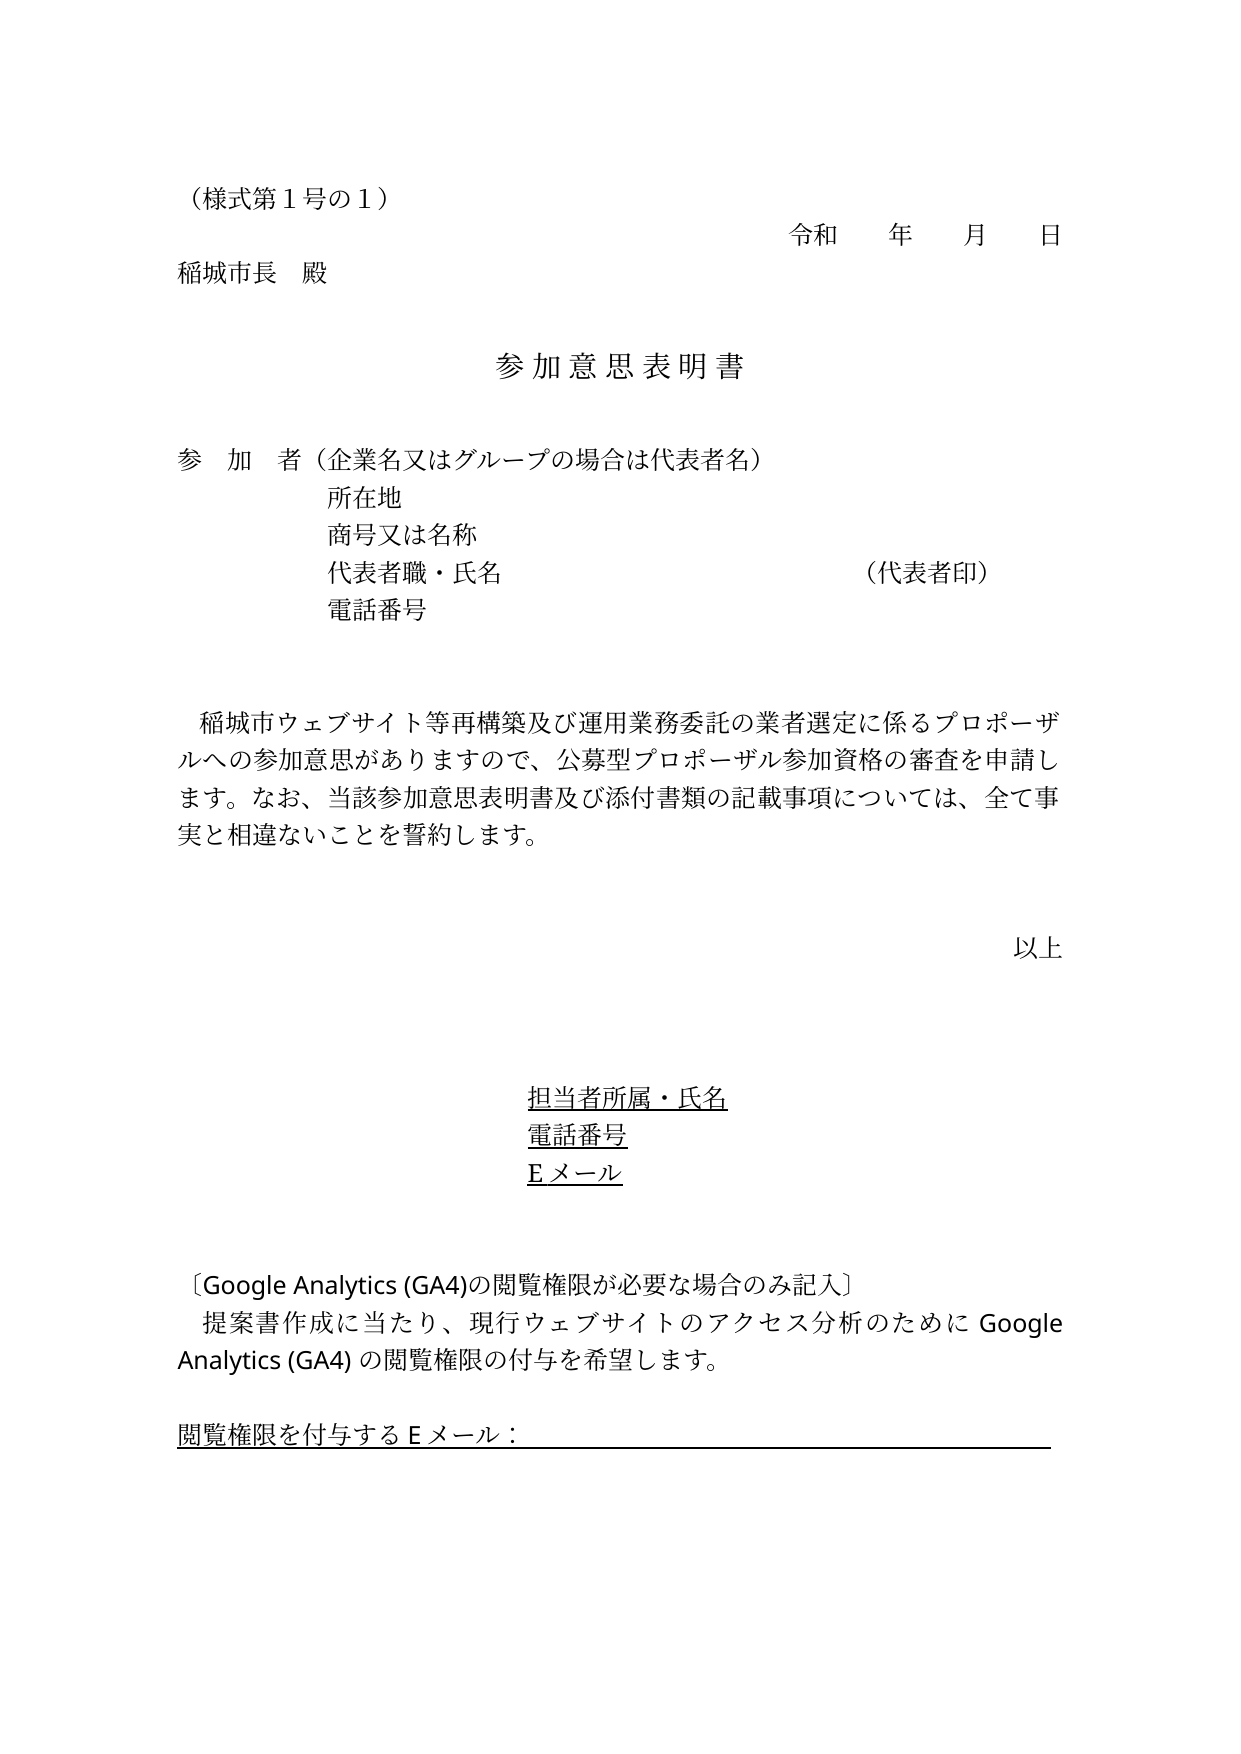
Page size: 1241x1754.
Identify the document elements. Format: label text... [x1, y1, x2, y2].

text 提案書作成に当たり、現行ウェブサイトのアクセス分析のためにGoogle Analytics (GA4) の閲覧権限の付与を希望します。 [177, 1303, 1063, 1378]
text 閲覧権限を付与するEメール： [177, 1415, 1063, 1453]
text 参 加 者（企業名又はグループの場合は代表者名） [177, 440, 1063, 478]
text 所在地 [177, 478, 1063, 515]
text 電話番号 [177, 1115, 1063, 1153]
text Eメール [177, 1153, 1063, 1190]
text 商号又は名称 [177, 515, 1063, 553]
text 以上 [177, 928, 1063, 965]
text 代表者職・氏名 （代表者印） [177, 553, 1063, 590]
text 参 加 意 思 表 明 書 [177, 328, 1063, 403]
text 令和 年 月 日 [177, 215, 1063, 253]
text （様式第１号の１） [177, 179, 1063, 215]
text 電話番号 [177, 590, 1063, 628]
text 〔Google Analytics (GA4)の閲覧権限が必要な場合のみ記入〕 [177, 1265, 1063, 1303]
text 稲城市ウェブサイト等再構築及び運用業務委託の業者選定に係るプロポーザルへの参加意思がありますので、公募型プロポーザル参加資格の審査を申請します。なお、当該参加意思表明書及び添付書類の記載事項については、全て事実と相違ないことを誓約します。 [177, 703, 1063, 853]
text 担当者所属・氏名 [177, 1078, 1063, 1115]
text 稲城市長 殿 [177, 253, 1063, 290]
